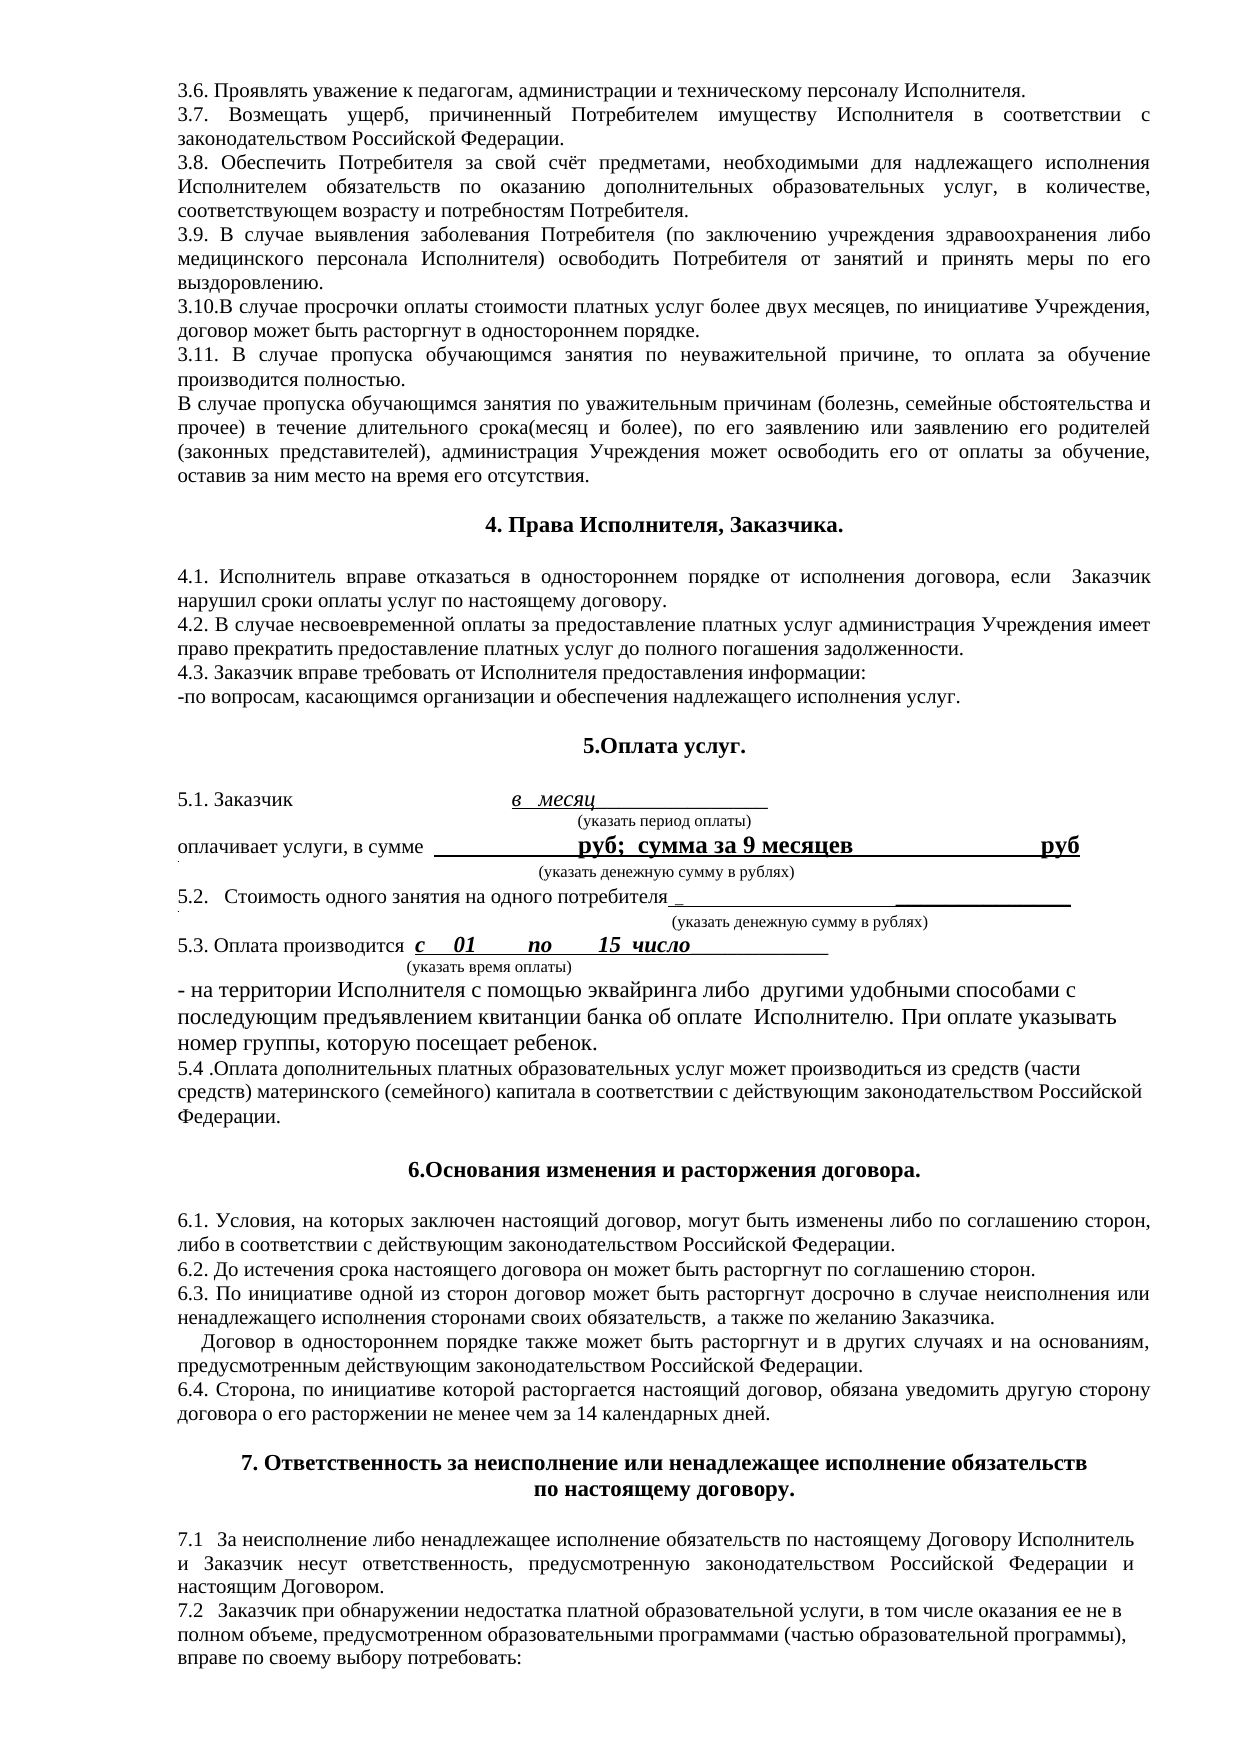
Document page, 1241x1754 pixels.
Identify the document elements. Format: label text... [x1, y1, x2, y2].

text 5.1. Заказчик в месяц_______________ [177, 785, 1152, 811]
text 6.1. Условия, на которых заключен настоящий договор, могут быть изменены либо по соглашению сторон, либо в соответствии с действующим законодательством Российской Федерации. [177, 1208, 1152, 1256]
text оплачивает услуги, в сумме руб; сумма за 9 месяцев руб [177, 830, 1152, 859]
text 4.1. Исполнитель вправе отказаться в одностороннем порядке от исполнения договора, если Заказчик нарушил сроки оплаты услуг по настоящему договору. [177, 563, 1152, 612]
text В случае пропуска обучающимся занятия по уважительным причинам (болезнь, семейные обстоятельства и прочее) в течение длительного срока(месяц и более), по его заявлению или заявлению его родителей (законных представителей), администрация Учреждения может освободить его от оплаты за обучение, оставив за ним место на время его отсутствия. [177, 391, 1152, 487]
text (указать денежную сумму в рублях) [177, 861, 1152, 881]
text 6.3. По инициативе одной из сторон договор может быть расторгнут досрочно в случае неисполнения или ненадлежащего исполнения сторонами своих обязательств, а также по желанию Заказчика. [177, 1281, 1152, 1329]
text 4.2. В случае несвоевременной оплаты за предоставление платных услуг администрация Учреждения имеет право прекратить предоставление платных услуг до полного погашения задолженности. [177, 612, 1152, 660]
text 6.4. Сторона, по инициативе которой расторгается настоящий договор, обязана уведомить другую сторону договора о его расторжении не менее чем за 14 календарных дней. [177, 1377, 1152, 1425]
text 3.10.В случае просрочки оплаты стоимости платных услуг более двух месяцев, по инициативе Учреждения, договор может быть расторгнут в одностороннем порядке. [177, 294, 1152, 342]
text -по вопросам, касающимся организации и обеспечения надлежащего исполнения услуг. [177, 684, 1152, 708]
text 5.3. Оплата производится с 01 по 15 число____________ [177, 931, 1152, 957]
text 6.Основания изменения и расторжения договора. [177, 1156, 1152, 1182]
text 5.Оплата услуг. [177, 732, 1152, 758]
text 6.2. До истечения срока настоящего договора он может быть расторгнут по соглашению сторон. [177, 1256, 1152, 1281]
text 5.2. Стоимость одного занятия на одного потребителя. _ ______________ [177, 881, 1152, 909]
text Договор в одностороннем порядке также может быть расторгнут и в других случаях и на основаниям, предусмотренным действующим законодательством Российской Федерации. [177, 1329, 1152, 1377]
text (указать денежную сумму в рублях) [177, 912, 1152, 931]
text 3.8. Обеспечить Потребителя за свой счёт предметами, необходимыми для надлежащего исполнения Исполнителем обязательств по оказанию дополнительных образовательных услуг, в количестве, соответствующем возрасту и потребностям Потребителя. [177, 150, 1152, 222]
text 7. Ответственность за неисполнение или ненадлежащее исполнение обязательств [177, 1449, 1152, 1475]
text 3.6. Проявлять уважение к педагогам, администрации и техническому персоналу Исполнителя. [177, 78, 1152, 102]
list Заказчик при обнаружении недостатка платной образовательной услуги, в том числе оказания ее не в полном объеме, предусмотренном образовательными программами (частью образовательной программы), вправе по своему выбору потребовать: [177, 1599, 1152, 1669]
text 4. Права Исполнителя, Заказчика. [177, 511, 1152, 537]
list За неисполнение либо ненадлежащее исполнение обязательств по настоящему Договору Исполнитель и Заказчик несут ответственность, предусмотренную законодательством Российской Федерации и настоящим Договором. [177, 1528, 1135, 1599]
text 5.4 .Оплата дополнительных платных образовательных услуг может производиться из средств (части средств) материнского (семейного) капитала в соответствии с действующим законодательством Российской Федерации. [177, 1055, 1152, 1128]
text 3.11. В случае пропуска обучающимся занятия по неуважительной причине, то оплата за обучение производится полностью. [177, 342, 1152, 391]
text (указать время оплаты) [177, 957, 1152, 976]
text (указать период оплаты) [177, 811, 1152, 830]
text - на территории Исполнителя с помощью эквайринга либо другими удобными способами с последующим предъявлением квитанции банка об оплате Исполнителю. При оплате указывать номер группы, которую посещает ребенок. [177, 976, 1152, 1055]
text по настоящему договору. [177, 1475, 1152, 1502]
text 3.9. В случае выявления заболевания Потребителя (по заключению учреждения здравоохранения либо медицинского персонала Исполнителя) освободить Потребителя от занятий и принять меры по его выздоровлению. [177, 222, 1152, 294]
text 3.7. Возмещать ущерб, причиненный Потребителем имуществу Исполнителя в соответствии с законодательством Российской Федерации. [177, 102, 1152, 150]
text 4.3. Заказчик вправе требовать от Исполнителя предоставления информации: [177, 660, 1152, 684]
